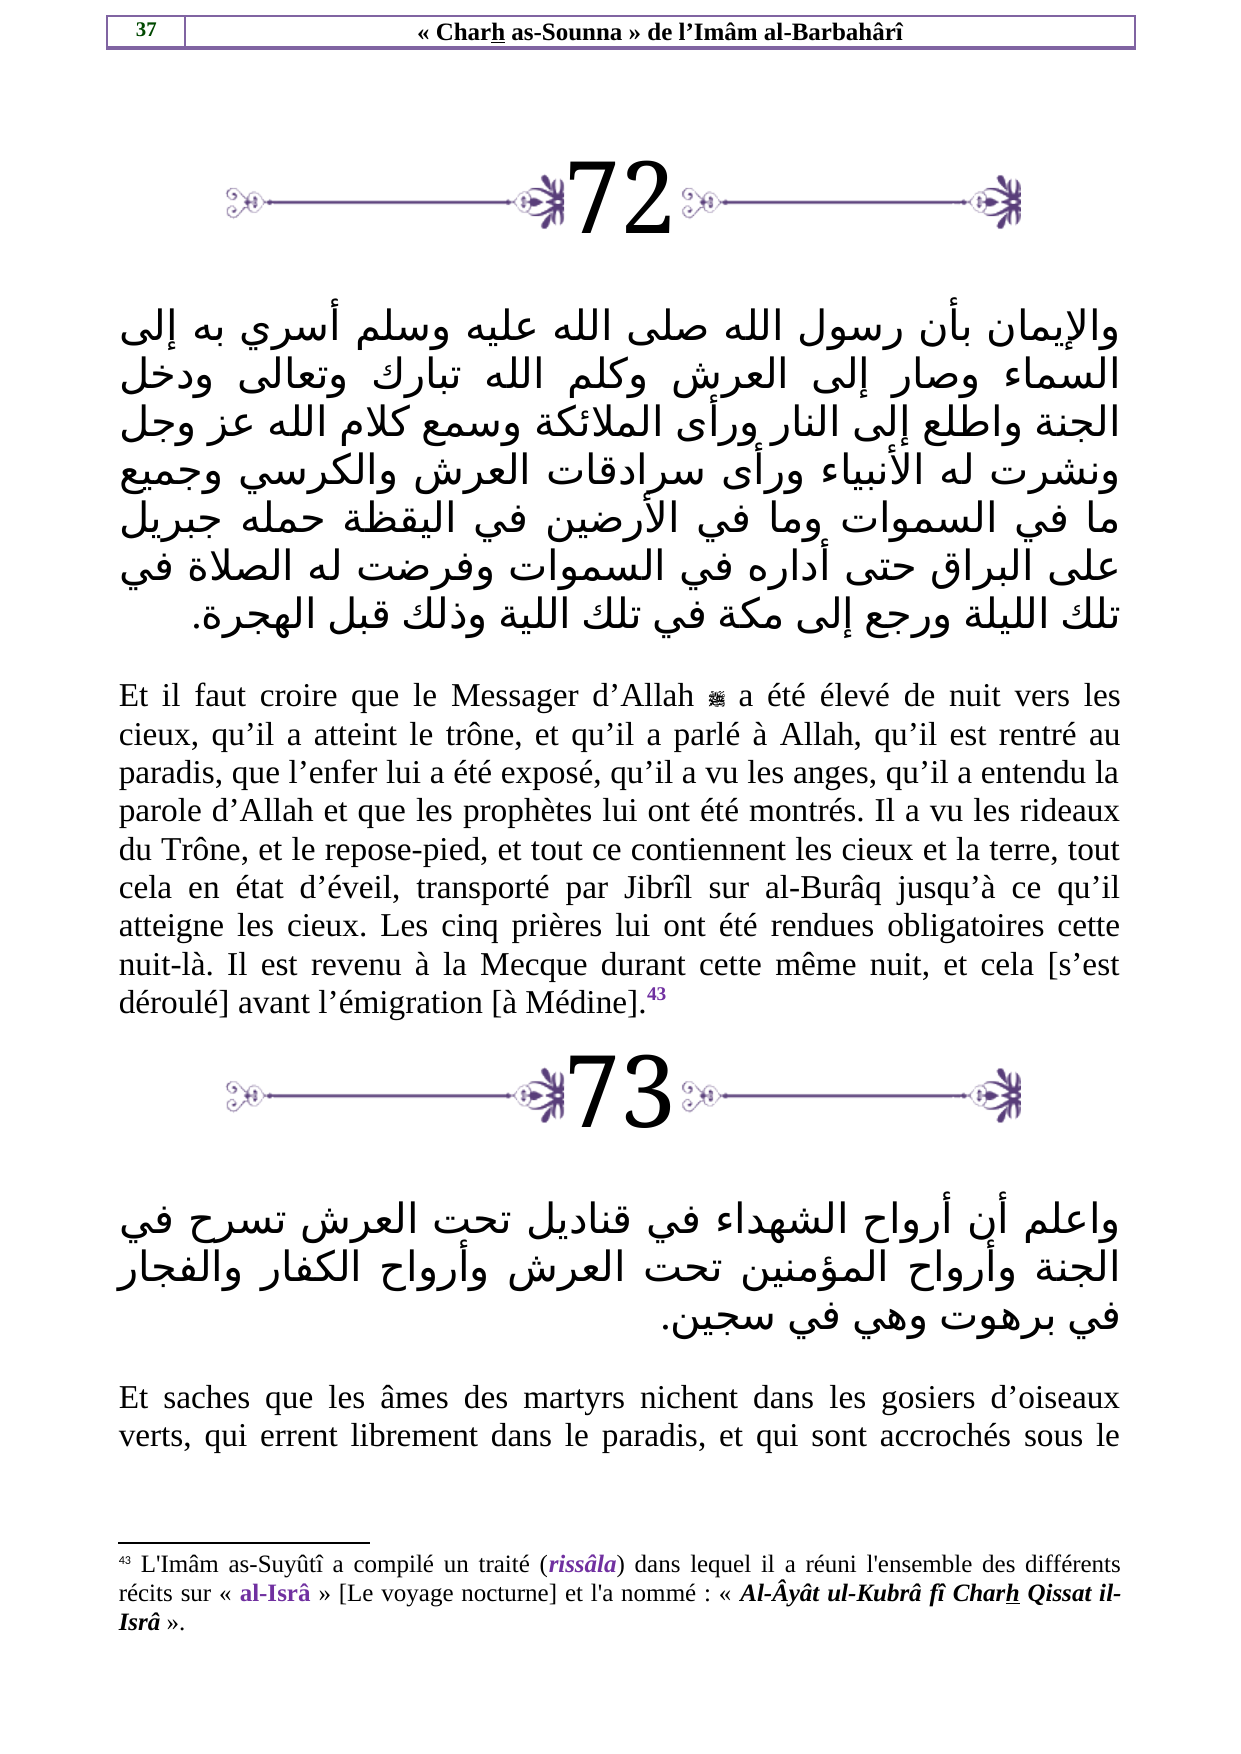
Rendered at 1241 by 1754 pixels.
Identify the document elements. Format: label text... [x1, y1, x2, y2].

text 72 [118, 127, 1122, 263]
picture [708, 691, 725, 707]
text Et il faut croire que le Messager d’Allah a été élevé de nuit vers les cieux, qu’il a atteint le trône, et qu’il a parlé à Allah, qu’il est rentré au paradis, que l’enfer lui a été exposé, qu’il a vu les anges, qu’il a entendu la parole d’Allah et que les prophètes lui ont été montrés. Il a vu les rideaux du Trône, et le repose-pied, et tout ce contiennent les cieux et la terre, tout cela en état d’éveil, transporté par Jibrîl sur al-Burâq jusqu’à ce qu’il atteigne les cieux. Les cinq prières lui ont été rendues obligatoires cette nuit-là. Il est revenu à la Mecque durant cette même nuit, et cela [s’est déroulé] avant l’émigration [à Médine]. [118, 675, 1122, 1020]
text واعلم أن أرواح الشهداء في قناديل تحت العرش تسرح في الجنة وأرواح المؤمنين تحت العرش وأرواح الكفار والفجار في برهوت وهي في سجين. [118, 1195, 1122, 1339]
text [118, 1377, 1122, 1454]
text 73 [118, 1020, 1122, 1157]
text والإيمان بأن رسول الله صلى الله عليه وسلم أسري به إلى السماء وصار إلى العرش وكلم الله تبارك وتعالى ودخل الجنة واطلع إلى النار ورأى الملائكة وسمع كلام الله عز وجل ونشرت له الأنبياء ورأى سرادقات العرش والكرسي وجميع ما في السموات وما في الأرضين في اليقظة حمله جبريل على البراق حتى أداره في السموات وفرضت له الصلاة في تلك الليلة ورجع إلى مكة في تلك اللية وذلك قبل الهجرة. [118, 302, 1122, 637]
